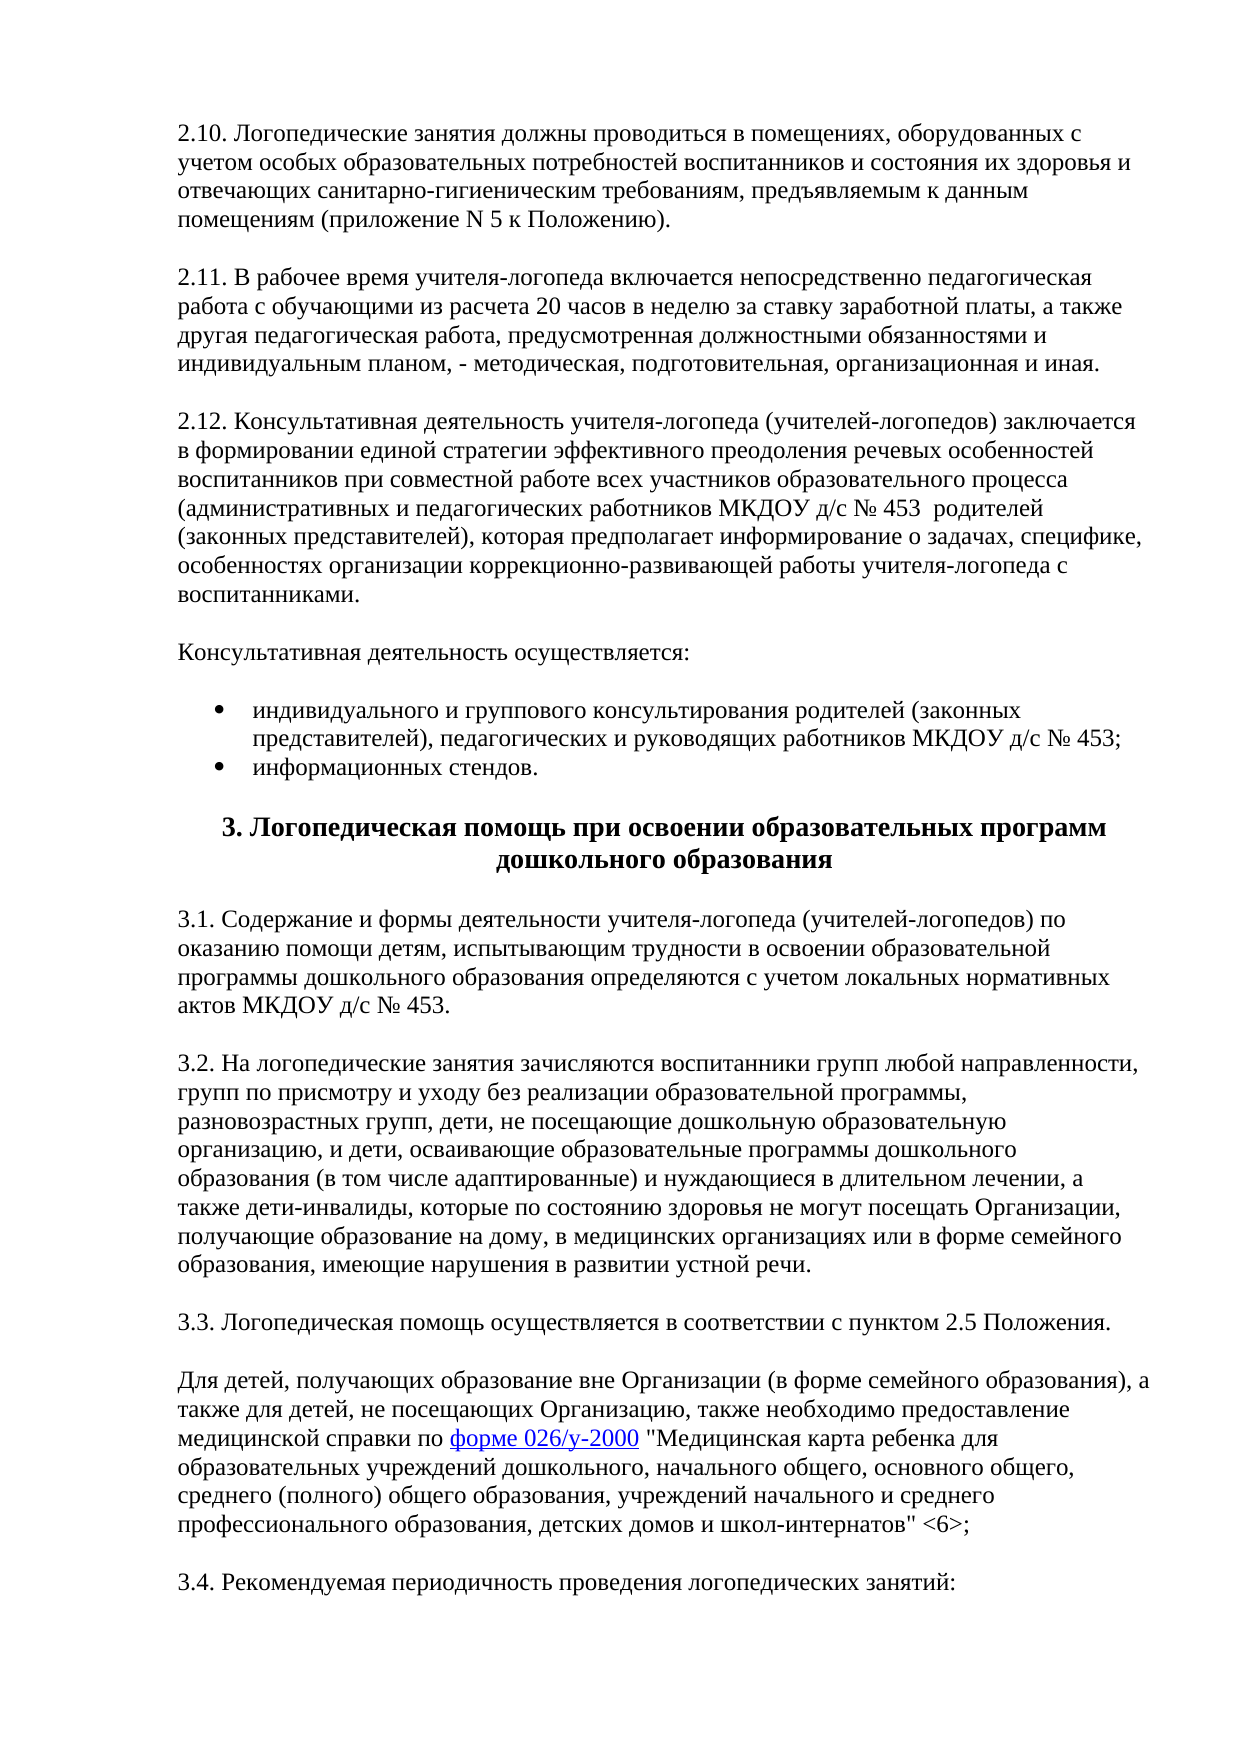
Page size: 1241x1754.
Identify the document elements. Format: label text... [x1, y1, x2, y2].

text 2.10. Логопедические занятия должны проводиться в помещениях, оборудованных с учетом особых образовательных потребностей воспитанников и состояния их здоровья и отвечающих санитарно-гигиеническим требованиям, предъявляемым к данным помещениям (приложение N 5 к Положению). [177, 118, 1152, 233]
text 3.1. Содержание и формы деятельности учителя-логопеда (учителей-логопедов) по оказанию помощи детям, испытывающим трудности в освоении образовательной программы дошкольного образования определяются с учетом локальных нормативных актов МКДОУ д/с № 453. [177, 904, 1152, 1019]
text 2.11. В рабочее время учителя-логопеда включается непосредственно педагогическая работа с обучающими из расчета 20 часов в неделю за ставку заработной платы, а также другая педагогическая работа, предусмотренная должностными обязанностями и индивидуальным планом, - методическая, подготовительная, организационная и иная. [177, 262, 1152, 377]
list информационных стендов. [215, 752, 1152, 781]
text 3.2. На логопедические занятия зачисляются воспитанники групп любой направленности, групп по присмотру и уходу без реализации образовательной программы, разновозрастных групп, дети, не посещающие дошкольную образовательную организацию, и дети, осваивающие образовательные программы дошкольного образования (в том числе адаптированные) и нуждающиеся в длительном лечении, а также дети-инвалиды, которые по состоянию здоровья не могут посещать Организации, получающие образование на дому, в медицинских организациях или в форме семейного образования, имеющие нарушения в развитии устной речи. [177, 1048, 1152, 1278]
text 3.4. Рекомендуемая периодичность проведения логопедических занятий: [177, 1567, 1152, 1596]
text Для детей, получающих образование вне Организации (в форме семейного образования), а также для детей, не посещающих Организацию, также необходимо предоставление медицинской справки по форме 026/у-2000 "Медицинская карта ребенка для образовательных учреждений дошкольного, начального общего, основного общего, среднего (полного) общего образования, учреждений начального и среднего профессионального образования, детских домов и школ-интернатов" <6>; [177, 1365, 1152, 1538]
text 3. Логопедическая помощь при освоении образовательных программ дошкольного образования [177, 810, 1152, 875]
text Консультативная деятельность осуществляется: [177, 637, 1152, 666]
text 2.12. Консультативная деятельность учителя-логопеда (учителей-логопедов) заключается в формировании единой стратегии эффективного преодоления речевых особенностей воспитанников при совместной работе всех участников образовательного процесса (административных и педагогических работников МКДОУ д/с № 453 родителей (законных представителей), которая предполагает информирование о задачах, специфике, особенностях организации коррекционно-развивающей работы учителя-логопеда с воспитанниками. [177, 406, 1152, 608]
list индивидуального и группового консультирования родителей (законных представителей), педагогических и руководящих работников МКДОУ д/с № 453; [215, 695, 1152, 752]
text 3.3. Логопедическая помощь осуществляется в соответствии с пунктом 2.5 Положения. [177, 1307, 1152, 1336]
